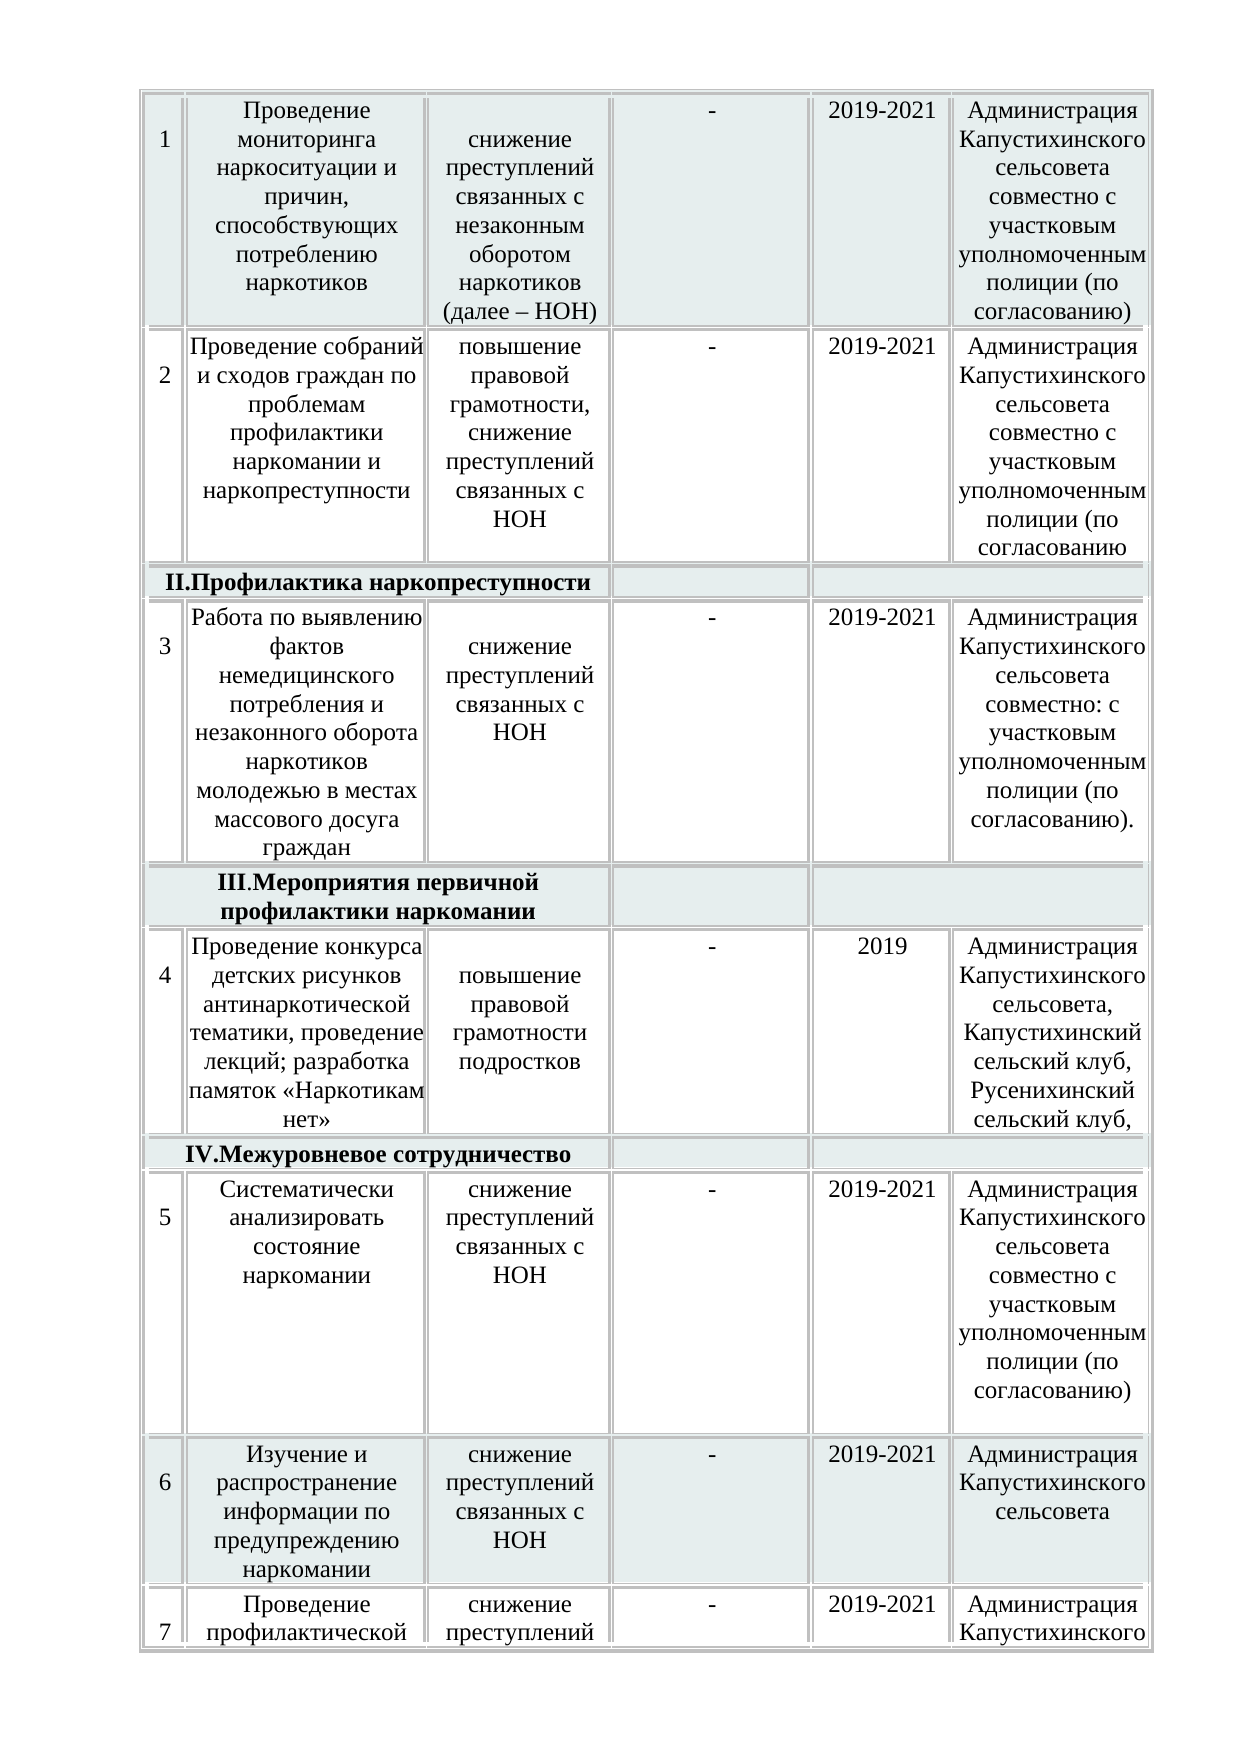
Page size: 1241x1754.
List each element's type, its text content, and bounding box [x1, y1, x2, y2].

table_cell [426, 1583, 611, 1646]
table_cell Проведение конкурса детских рисунков антинаркотической тематики, проведение лекций; разработка памяток «Наркотикам нет» [188, 931, 423, 1132]
table_cell повышение правовой грамотности, снижение преступлений связанных с НОН [429, 331, 608, 561]
table_cell - [611, 90, 810, 325]
table_cell - [614, 603, 807, 861]
table_cell Администрация Капустихинского сельсовета совместно: с участковым уполномоченным полиции (по согласованию). [951, 596, 1151, 861]
table_cell [810, 861, 1151, 925]
table_cell снижение преступлений связанных с НОН [429, 1174, 608, 1432]
table_cell 7 [142, 1583, 184, 1646]
table_cell - [614, 1174, 807, 1432]
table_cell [184, 1583, 426, 1646]
table_cell [614, 1139, 807, 1167]
table_cell 2019-2021 [814, 331, 948, 561]
table_cell 6 [142, 1433, 184, 1582]
table_cell Проведение собраний и сходов граждан по проблемам профилактики наркомании и наркопреступности [188, 331, 423, 561]
table_cell 2019-2021 [810, 1583, 951, 1646]
table_cell - [614, 931, 807, 1132]
table_cell 2019-2021 [814, 603, 948, 861]
table_cell [810, 561, 1151, 596]
table_cell Администрация Капустихинского сельсовета [951, 1433, 1151, 1582]
table_cell снижение преступлений связанных с НОН [429, 1439, 608, 1582]
table_cell Работа по выявлению фактов немедицинского потребления и незаконного оборота наркотиков молодежью в местах массового досуга граждан [188, 603, 423, 861]
table_cell IV.Межуровневое сотрудничество [142, 1133, 611, 1167]
table_cell - [614, 1439, 807, 1582]
table_cell повышение правовой грамотности подростков [429, 931, 608, 1132]
table_cell 2 [142, 325, 184, 561]
table_cell Администрация Капустихинского сельсовета совместно с участковым уполномоченным полиции (по согласованию) [951, 90, 1151, 325]
table_cell 5 [142, 1168, 184, 1432]
table_cell Проведение мониторинга наркоситуации и причин, способствующих потреблению наркотиков [184, 90, 426, 325]
table_cell 2019-2021 [814, 1439, 948, 1582]
table_cell Администрация Капустихинского сельсовета, Капустихинский сельский клуб, Русенихинский сельский клуб, [951, 925, 1151, 1132]
table_cell II.Профилактика наркопреступности [142, 561, 611, 596]
table_cell снижение преступлений связанных с незаконным оборотом наркотиков (далее – НОН) [426, 90, 611, 325]
table_cell Администрация Капустихинского сельсовета совместно с участковым уполномоченным полиции (по согласованию [951, 325, 1151, 561]
table_cell [614, 868, 807, 925]
table_cell Систематически анализировать состояние наркомании [188, 1174, 423, 1432]
table_cell снижение преступлений связанных с НОН [429, 603, 608, 861]
table_cell III.Мероприятия первичной профилактики наркомании [142, 861, 611, 925]
table_cell 3 [142, 596, 184, 861]
table_cell Изучение и распространение информации по предупреждению наркомании [188, 1439, 423, 1582]
table_cell - [614, 331, 807, 561]
table_cell 2019-2021 [814, 1174, 948, 1432]
table_cell [810, 1133, 1151, 1167]
table_cell 1 [145, 95, 184, 325]
table_cell 2019-2021 [810, 90, 951, 325]
table_cell [614, 568, 807, 596]
table_cell 4 [142, 925, 184, 1132]
table_cell 2019 [814, 931, 948, 1132]
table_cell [951, 1583, 1151, 1646]
table_cell Администрация Капустихинского сельсовета совместно с участковым уполномоченным полиции (по согласованию) [951, 1168, 1151, 1432]
table_cell - [611, 1583, 810, 1646]
